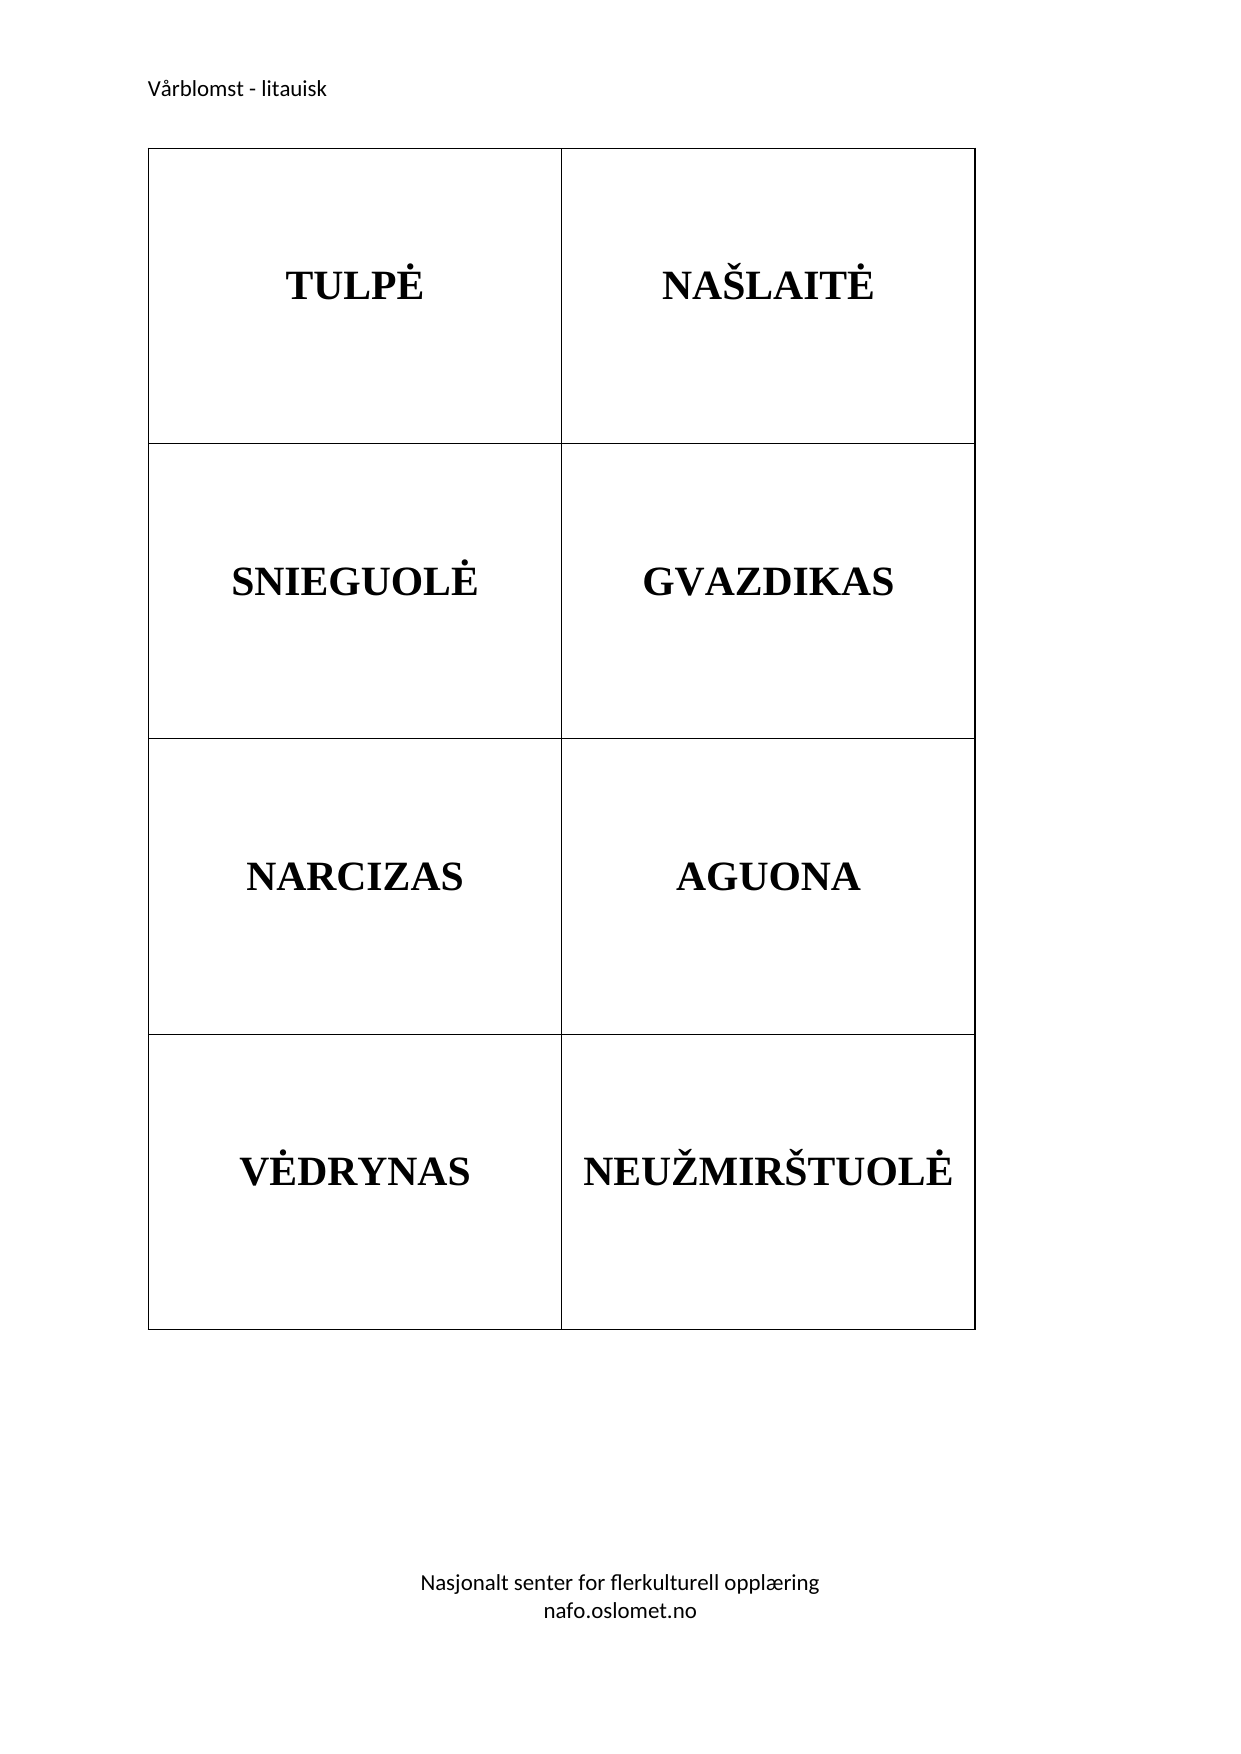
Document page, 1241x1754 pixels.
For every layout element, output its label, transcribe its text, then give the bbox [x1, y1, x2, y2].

table_cell GVAZDIKAS [562, 444, 974, 738]
table_header NAŠLAITĖ [562, 149, 974, 443]
table_cell NEUŽMIRŠTUOLĖ [562, 1035, 974, 1329]
table_cell VĖDRYNAS [149, 1035, 561, 1329]
table_cell NARCIZAS [149, 739, 561, 1033]
table_cell SNIEGUOLĖ [149, 444, 561, 738]
table_header TULPĖ [149, 149, 561, 443]
table_cell AGUONA [562, 739, 974, 1033]
